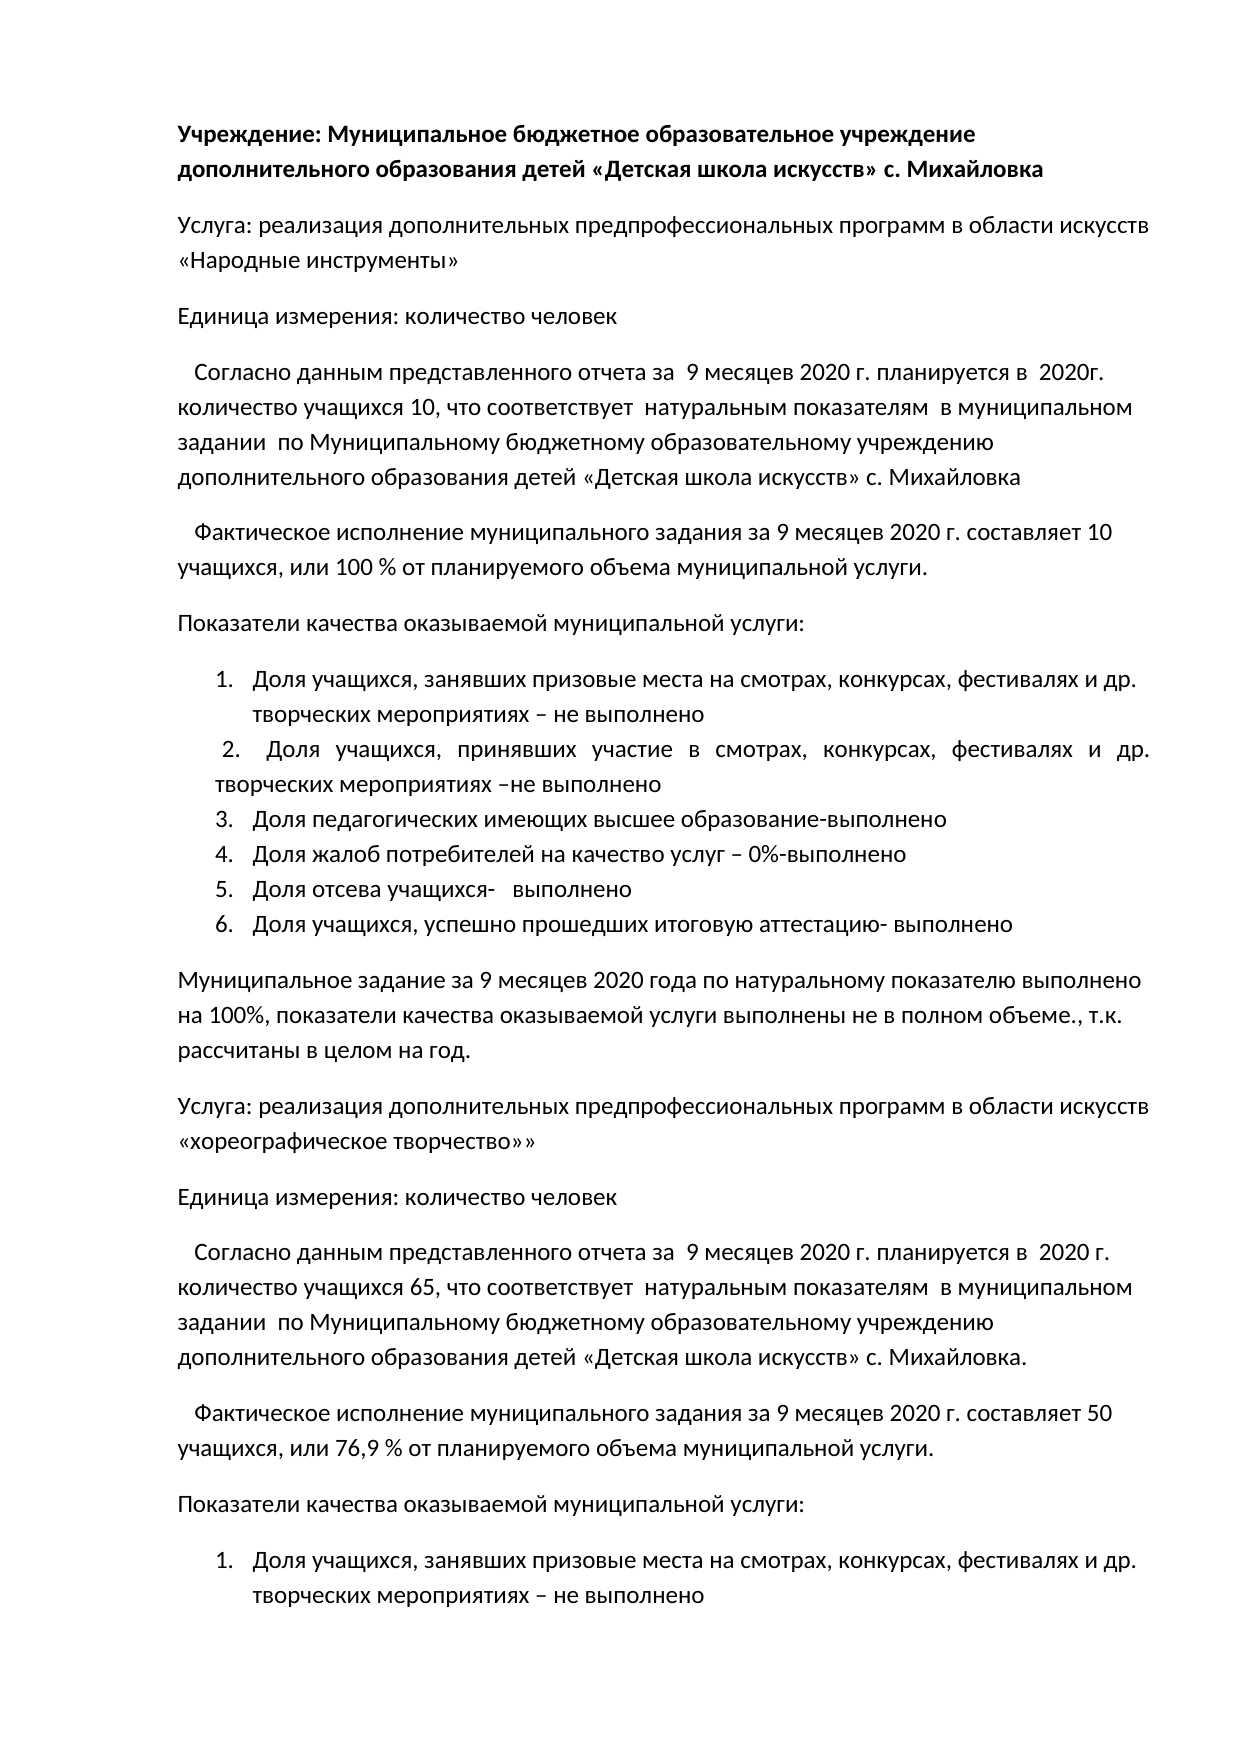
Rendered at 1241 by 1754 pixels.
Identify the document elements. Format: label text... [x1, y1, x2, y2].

text Фактическое исполнение муниципального задания за 9 месяцев 2020 г. составляет 50 учащихся, или 76,9 % от планируемого объема муниципальной услуги. [177, 1397, 1152, 1463]
text Учреждение: Муниципальное бюджетное образовательное учреждение дополнительного образования детей «Детская школа искусств» с. Михайловка [177, 118, 1152, 184]
text Показатели качества оказываемой муниципальной услуги: [177, 607, 1152, 638]
text Муниципальное задание за 9 месяцев 2020 года по натуральному показателю выполнено на 100%, показатели качества оказываемой услуги выполнены не в полном объеме., т.к. рассчитаны в целом на год. [177, 964, 1152, 1064]
text Услуга: реализация дополнительных предпрофессиональных программ в области искусств «хореографическое творчество»» [177, 1090, 1152, 1155]
text Единица измерения: количество человек [177, 1181, 1152, 1211]
list Доля отсева учащихся- выполнено [215, 873, 1152, 904]
text Услуга: реализация дополнительных предпрофессиональных программ в области искусств «Народные инструменты» [177, 209, 1152, 274]
text Согласно данным представленного отчета за 9 месяцев 2020 г. планируется в 2020 г. количество учащихся 65, что соответствует натуральным показателям в муниципальном задании по Муниципальному бюджетному образовательному учреждению дополнительного образования детей «Детская школа искусств» с. Михайловка. [177, 1236, 1152, 1372]
text Единица измерения: количество человек [177, 300, 1152, 330]
list Доля педагогических имеющих высшее образование-выполнено [215, 803, 1152, 834]
list Доля учащихся, принявших участие в смотрах, конкурсах, фестивалях и др. творческих мероприятиях –не выполнено [215, 733, 1152, 799]
list Доля учащихся, занявших призовые места на смотрах, конкурсах, фестивалях и др. творческих мероприятиях – не выполнено [215, 1544, 1152, 1609]
list Доля жалоб потребителей на качество услуг – 0%-выполнено [215, 838, 1152, 869]
text Фактическое исполнение муниципального задания за 9 месяцев 2020 г. составляет 10 учащихся, или 100 % от планируемого объема муниципальной услуги. [177, 516, 1152, 582]
text Согласно данным представленного отчета за 9 месяцев 2020 г. планируется в 2020г. количество учащихся 10, что соответствует натуральным показателям в муниципальном задании по Муниципальному бюджетному образовательному учреждению дополнительного образования детей «Детская школа искусств» с. Михайловка [177, 356, 1152, 491]
list Доля учащихся, успешно прошедших итоговую аттестацию- выполнено [215, 908, 1152, 939]
text Показатели качества оказываемой муниципальной услуги: [177, 1488, 1152, 1519]
list Доля учащихся, занявших призовые места на смотрах, конкурсах, фестивалях и др. творческих мероприятиях – не выполнено [215, 663, 1152, 729]
